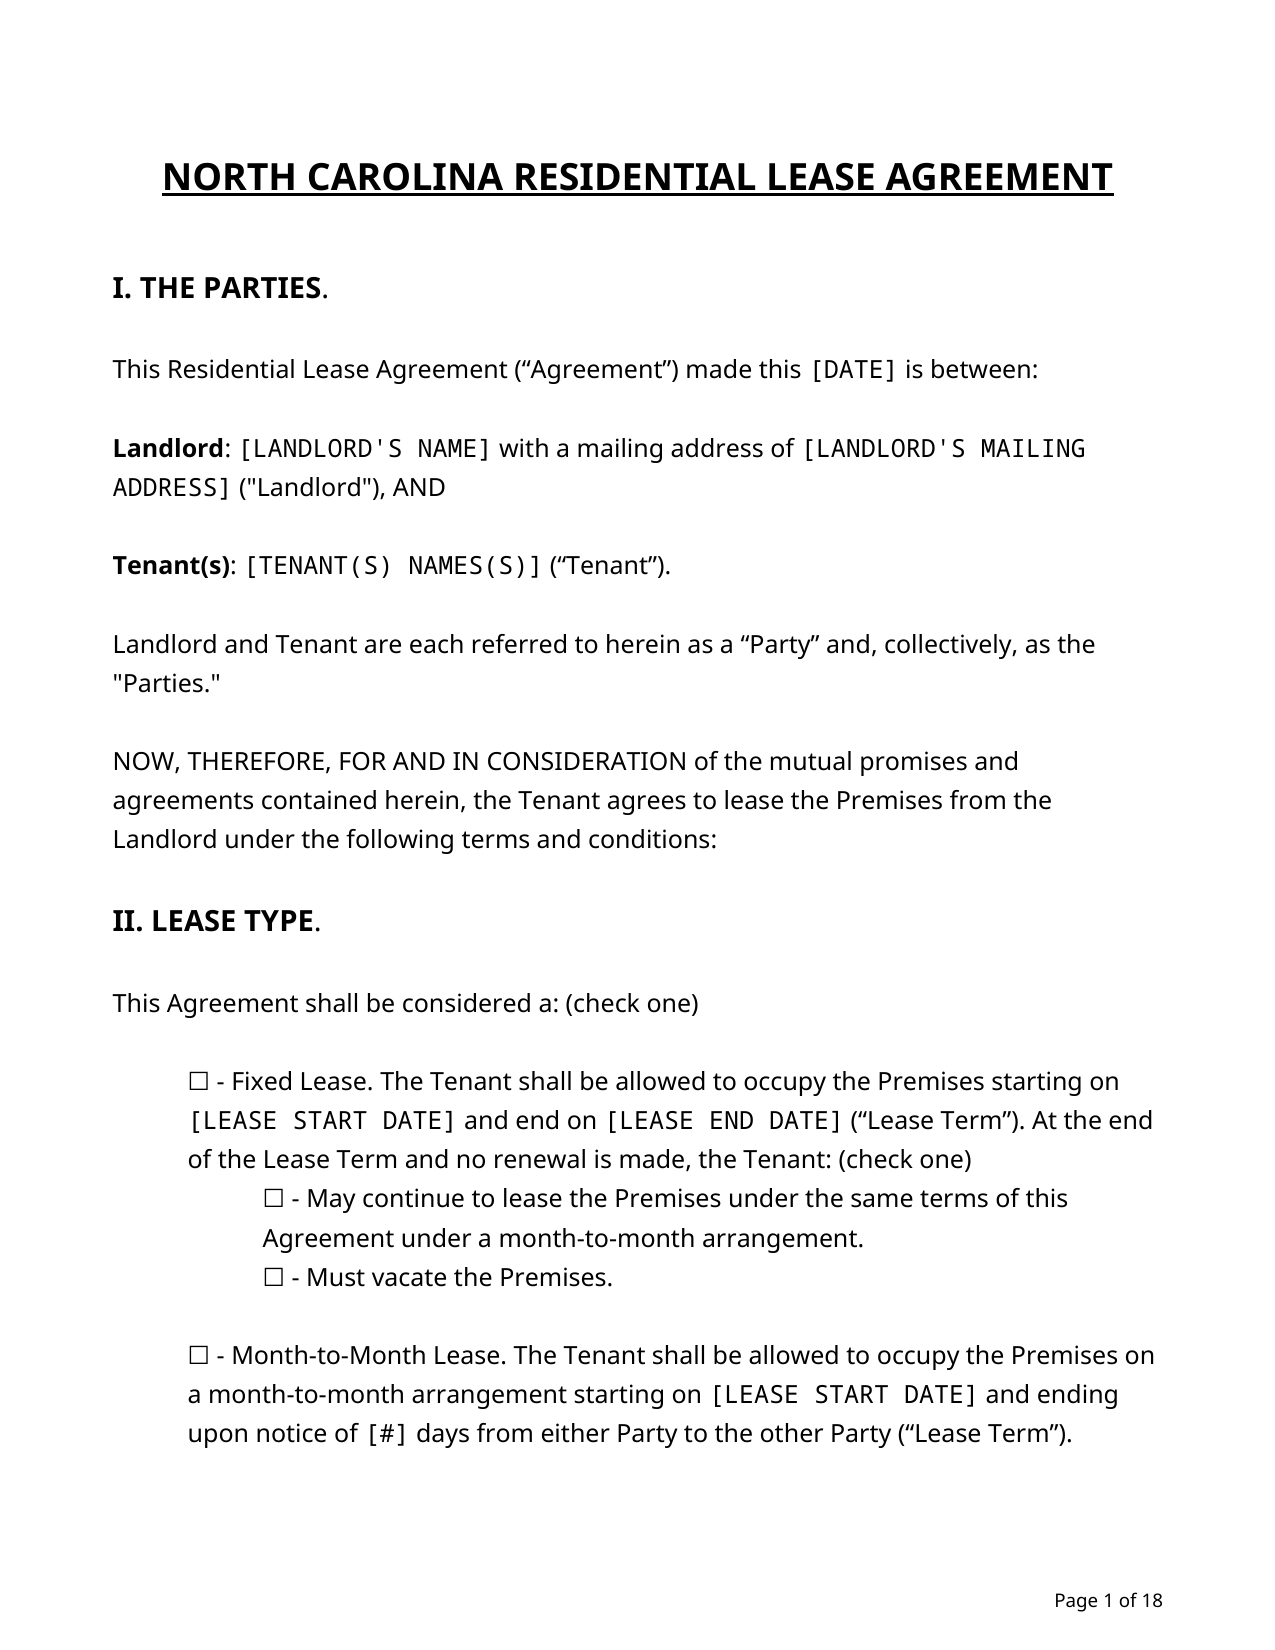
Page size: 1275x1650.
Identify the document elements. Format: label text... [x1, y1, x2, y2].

text This Residential Lease Agreement (“Agreement”) made this [DATE] is between: [112, 352, 1162, 386]
text Tenant(s): [TENANT(S) NAMES(S)] (“Tenant”). [112, 548, 1162, 582]
text NOW, THEREFORE, FOR AND IN CONSIDERATION of the mutual promises and agreements contained herein, the Tenant agrees to lease the Premises from the Landlord under the following terms and conditions: [112, 744, 1162, 856]
text - May continue to lease the Premises under the same terms of this Agreement under a month-to-month arrangement. [262, 1181, 1162, 1254]
text II. LEASE TYPE. [112, 900, 1162, 940]
text NORTH CAROLINA RESIDENTIAL LEASE AGREEMENT [112, 150, 1162, 201]
text Landlord and Tenant are each referred to herein as a “Party” and, collectively, as the "Parties." [112, 626, 1162, 699]
text - Must vacate the Premises. [262, 1259, 1162, 1293]
text - Month-to-Month Lease. The Tenant shall be allowed to occupy the Premises on a month-to-month arrangement starting on [LEASE START DATE] and ending upon notice of [#] days from either Party to the other Party (“Lease Term”). [187, 1338, 1162, 1450]
text - Fixed Lease. The Tenant shall be allowed to occupy the Premises starting on [LEASE START DATE] and end on [LEASE END DATE] (“Lease Term”). At the end of the Lease Term and no renewal is made, the Tenant: (check one) [187, 1063, 1162, 1176]
text Landlord: [LANDLORD'S NAME] with a mailing address of [LANDLORD'S MAILING ADDRESS] ("Landlord"), AND [112, 430, 1162, 504]
text I. THE PARTIES. [112, 267, 1162, 307]
text This Agreement shall be considered a: (check one) [112, 985, 1162, 1019]
